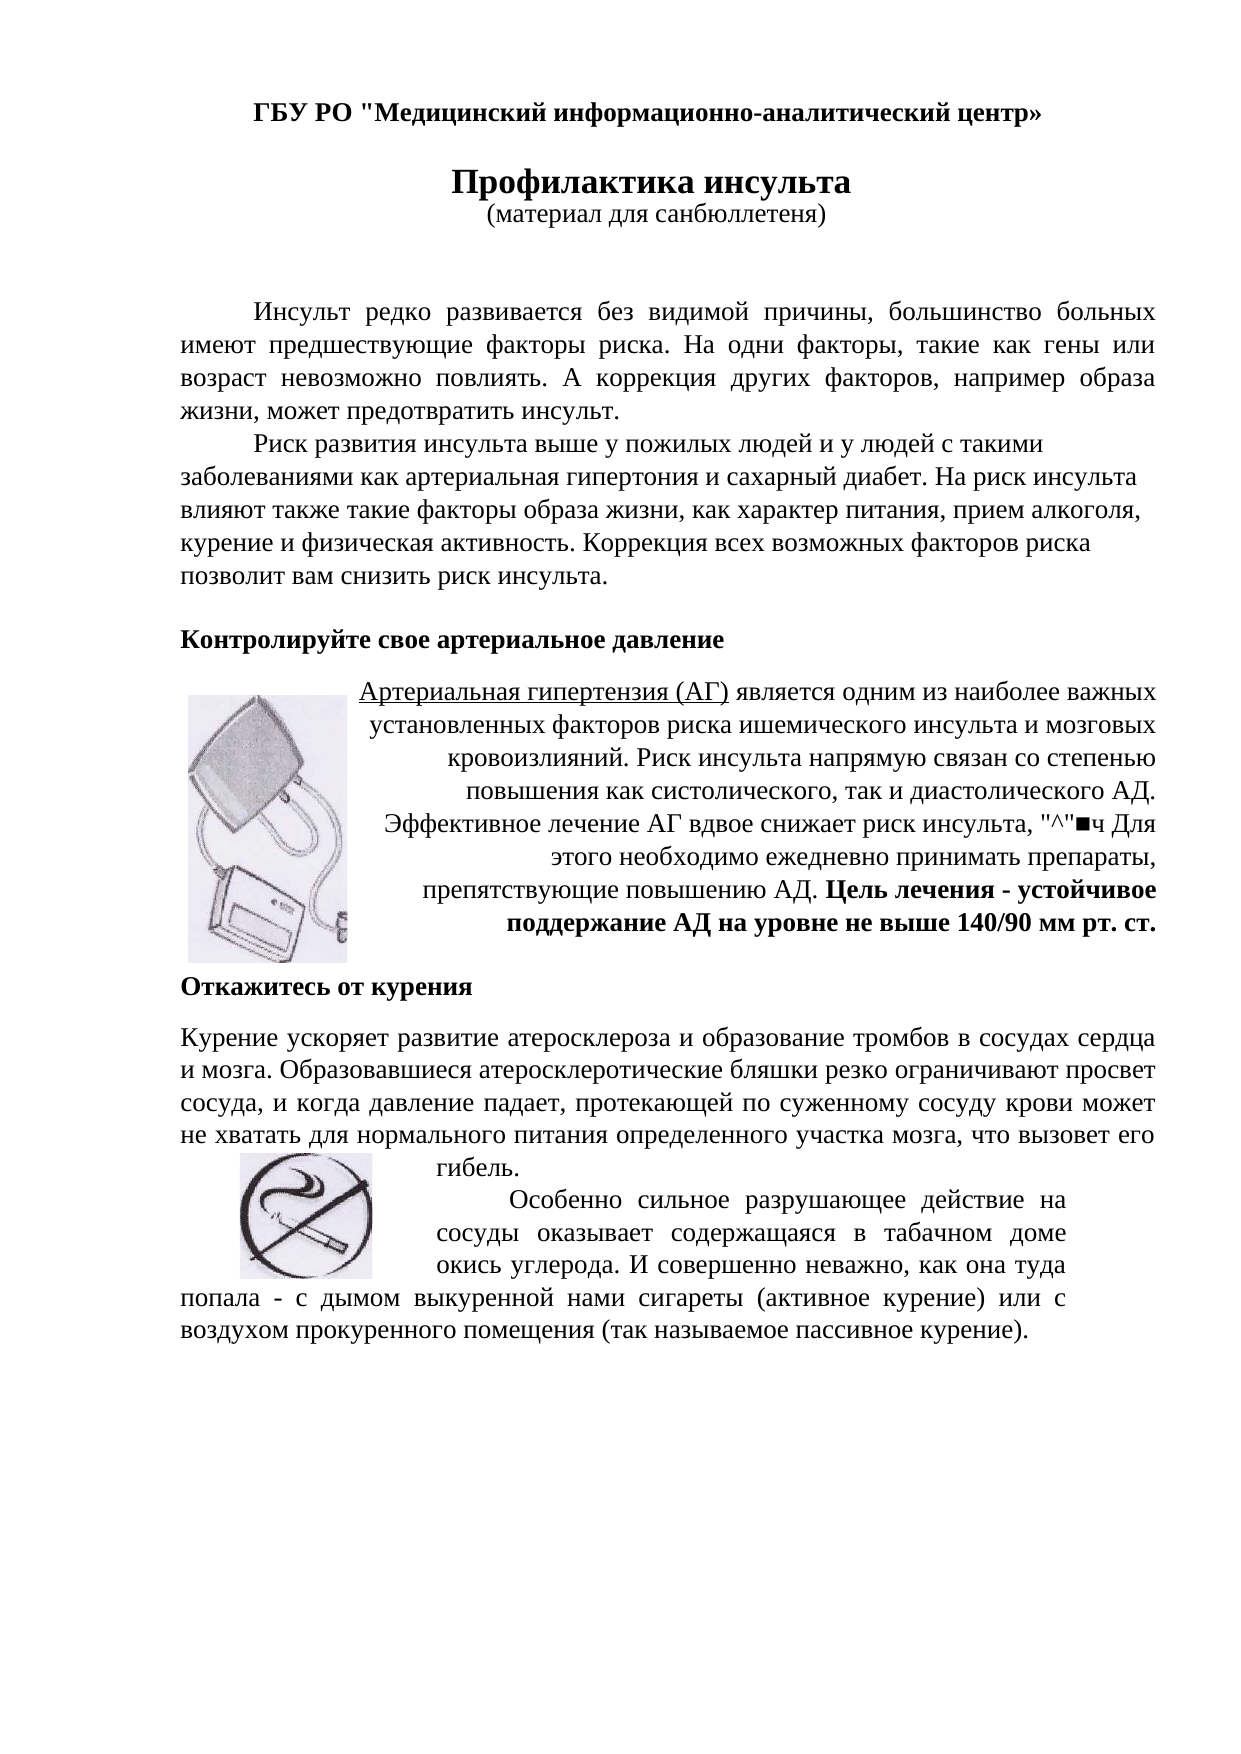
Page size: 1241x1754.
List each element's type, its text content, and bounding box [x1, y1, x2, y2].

picture [239, 1153, 373, 1279]
text Контролируйте свое артериальное давление [180, 627, 1157, 654]
text Инсульт редко развивается без видимой причины, большинство больных имеют предшествующие факторы риска. На одни факторы, такие как гены или возраст невозможно повлиять. А коррекция других факторов, например образа жизни, может предотвратить инсульт. [180, 294, 1157, 426]
text Особенно сильное разрушающее действие на сосуды оказывает содержащаяся в табачном доме окись углерода. И совершенно неважно, как она туда попала - с дымом выкуренной нами сигареты (активное курение) или с воздухом прокуренного помещения (так называемое пассивное курение). [180, 1183, 1067, 1345]
text (материал для санбюллетеня) [486, 201, 1157, 228]
text Профилактика инсульта [451, 165, 1157, 201]
text Риск развития инсульта выше у пожилых людей и у людей с такими заболеваниями как артериальная гипертония и сахарный диабет. На риск инсульта влияют также такие факторы образа жизни, как характер питания, прием алкоголя, курение и физическая активность. Коррекция всех возможных факторов риска позволит вам снизить риск инсульта. [180, 426, 1157, 591]
text Артериальная гипертензия (АГ) является одним из наиболее важных установленных факторов риска ишемического инсульта и мозговых кровоизлияний. Риск инсульта напрямую связан со степенью повышения как систолического, так и диастолического АД. Эффективное лечение АГ вдвое снижает риск инсульта, "^"■ч Для этого необходимо ежедневно принимать препараты, препятствующие повышению АД. Цель лечения - устойчивое поддержание АД на уровне не выше 140/90 мм рт. ст. [180, 674, 1157, 938]
picture [187, 695, 348, 963]
text ГБУ РО "Медицинский информационно-аналитический центр» [180, 99, 1157, 127]
text Курение ускоряет развитие атеросклероза и образование тромбов в сосудах сердца и мозга. Образовавшиеся атеросклеротические бляшки резко ограничивают просвет сосуда, и когда давление падает, протекающей по суженному сосуду крови может не хватать для нормального питания определенного участка мозга, что вызовет его гибель. [180, 1020, 1157, 1183]
text Откажитесь от курения [180, 974, 1157, 1001]
